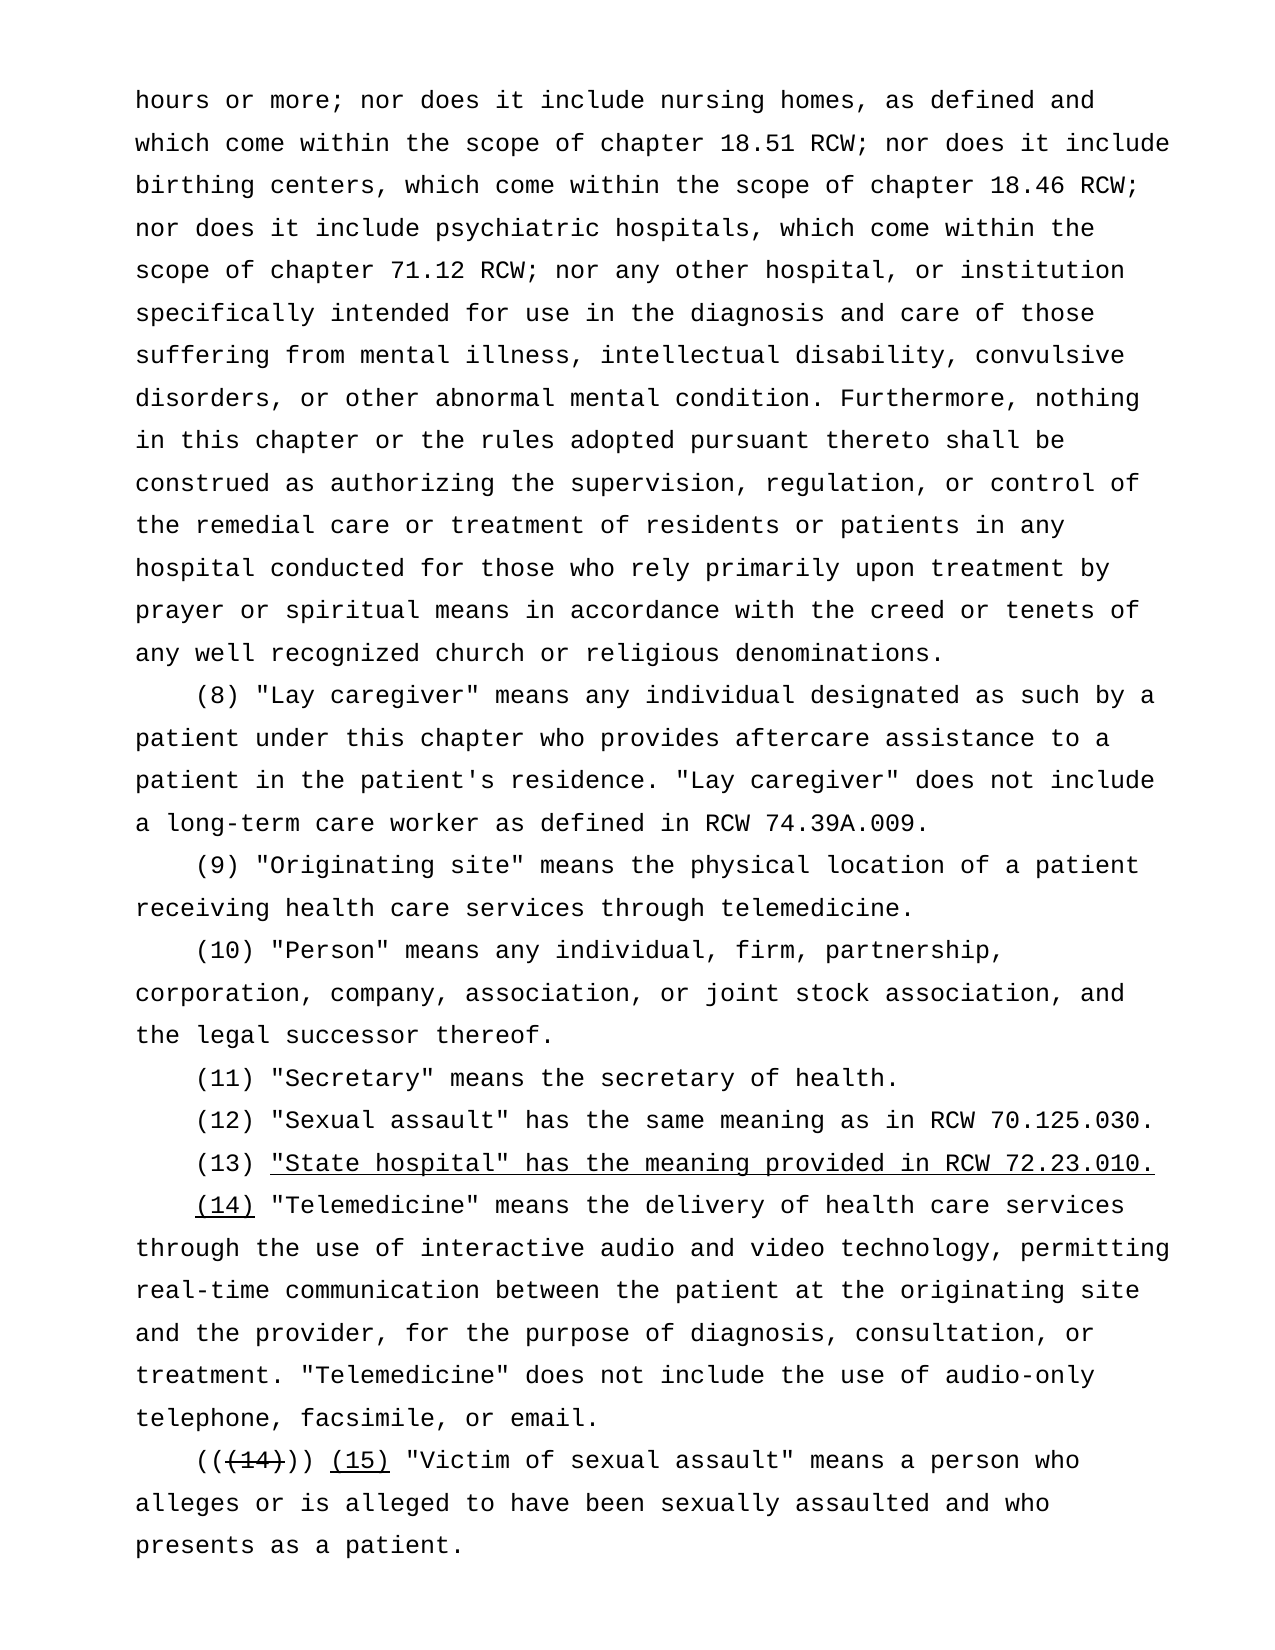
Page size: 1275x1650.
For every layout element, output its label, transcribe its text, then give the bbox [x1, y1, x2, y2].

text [135, 75, 1170, 670]
text (12) "Sexual assault" has the same meaning as in RCW 70.125.030. [135, 1095, 1170, 1137]
text (8) "Lay caregiver" means any individual designated as such by a patient under this chapter who provides aftercare assistance to a patient in the patient's residence. "Lay caregiver" does not include a long-term care worker as defined in RCW 74.39A.009. [135, 670, 1170, 840]
text (14) "Telemedicine" means the delivery of health care services through the use of interactive audio and video technology, permitting real-time communication between the patient at the originating site and the provider, for the purpose of diagnosis, consultation, or treatment. "Telemedicine" does not include the use of audio-only telephone, facsimile, or email. [135, 1180, 1170, 1435]
text (13) "State hospital" has the meaning provided in RCW 72.23.010. [135, 1137, 1170, 1180]
text (11) "Secretary" means the secretary of health. [135, 1052, 1170, 1095]
text (10) "Person" means any individual, firm, partnership, corporation, company, association, or joint stock association, and the legal successor thereof. [135, 925, 1170, 1052]
text (((14))) (15) "Victim of sexual assault" means a person who alleges or is alleged to have been sexually assaulted and who presents as a patient. [135, 1435, 1170, 1562]
text (9) "Originating site" means the physical location of a patient receiving health care services through telemedicine. [135, 840, 1170, 925]
